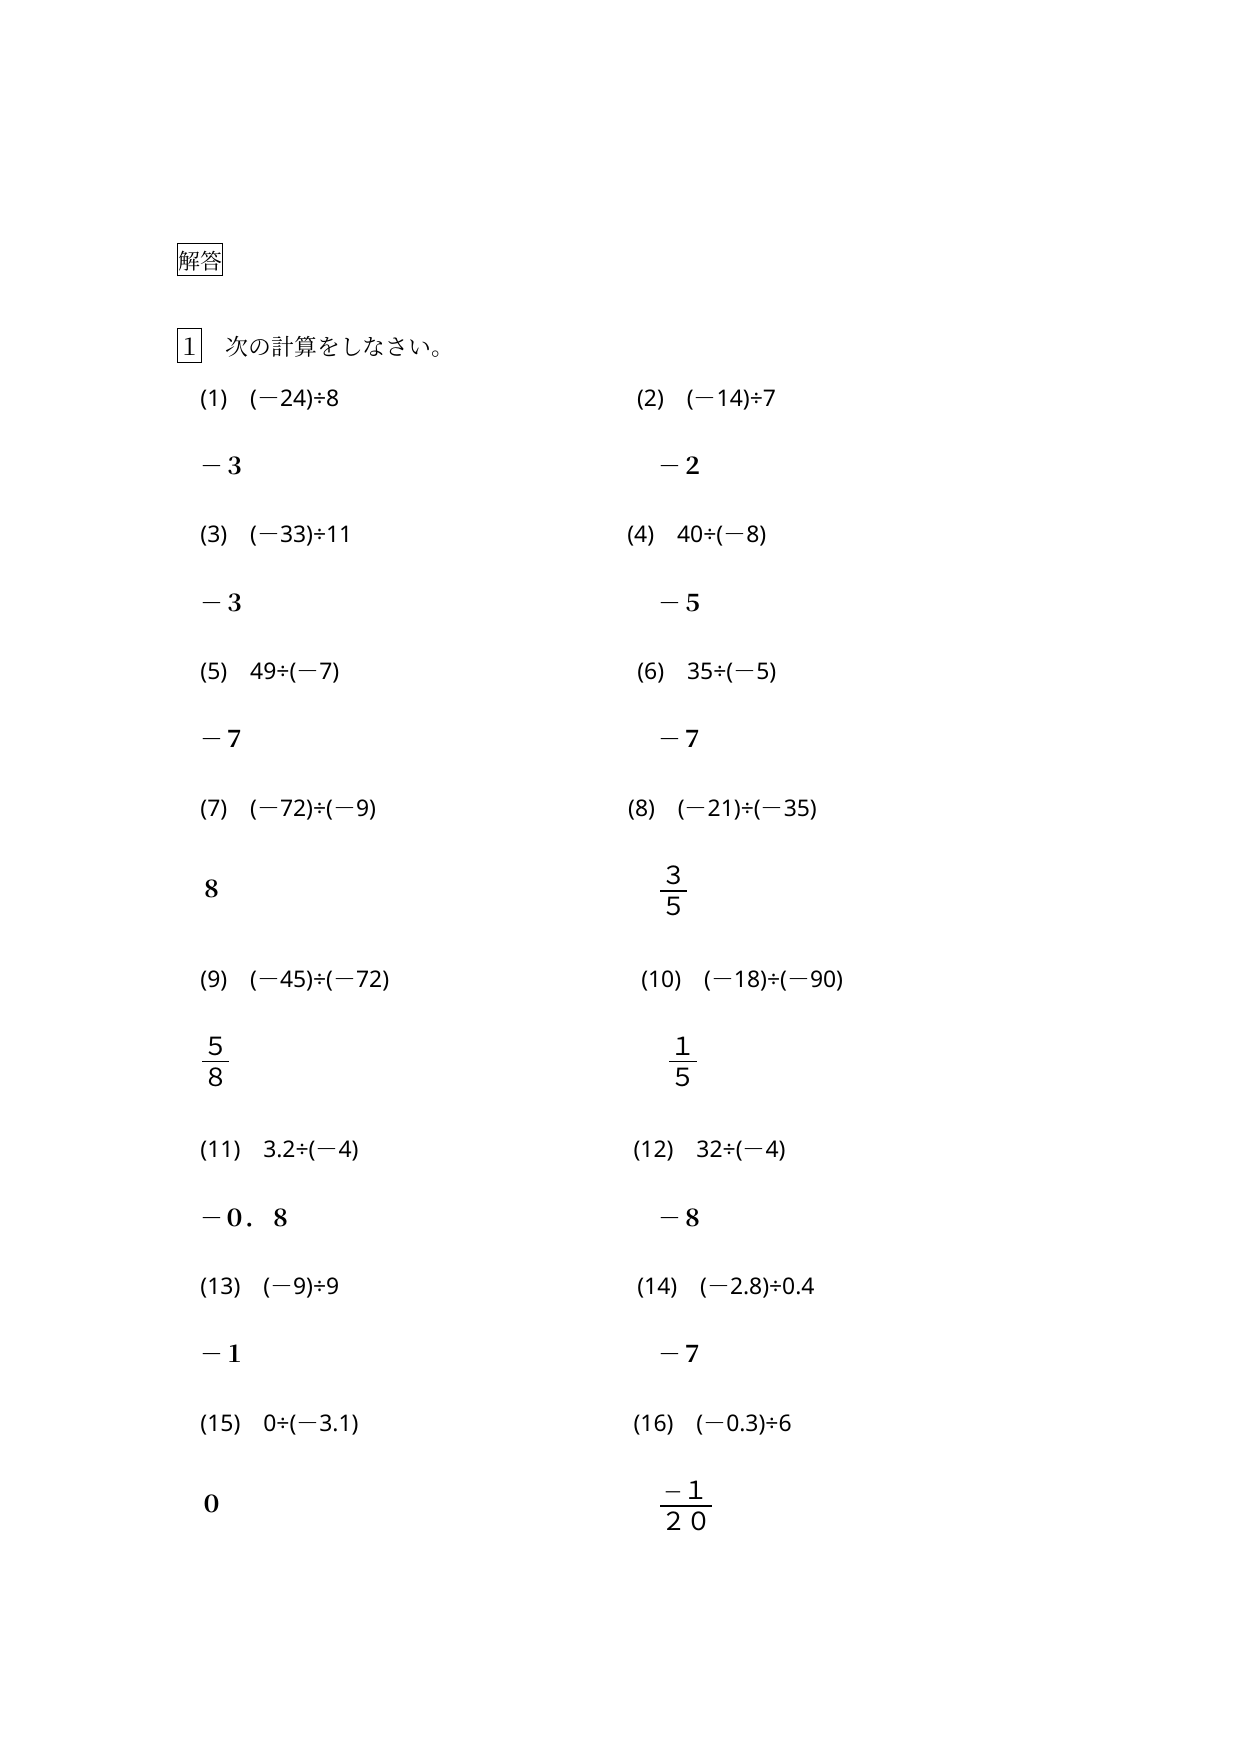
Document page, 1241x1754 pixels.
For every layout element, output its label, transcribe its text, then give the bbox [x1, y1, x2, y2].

text (5) 49÷(－7) (6) 35÷(－5) [177, 653, 1063, 687]
text －７ －７ [177, 721, 1063, 755]
text (13) (－9)÷9 (14) (－2.8)÷0.4 [177, 1268, 1063, 1302]
text 解答 [178, 243, 1063, 277]
text １ 次の計算をしなさい。 [177, 311, 1063, 379]
text ８ [177, 858, 1063, 926]
text (3) (－33)÷11 (4) 40÷(－8) [177, 516, 1063, 550]
text (11) 3.2÷(－4) (12) 32÷(－4) [177, 1131, 1063, 1165]
text －１ －７ [177, 1336, 1063, 1370]
text (1) (－24)÷8 (2) (－14)÷7 [177, 379, 1063, 413]
text (15) 0÷(－3.1) (16) (－0.3)÷6 [177, 1404, 1063, 1438]
text (9) (－45)÷(－72) (10) (－18)÷(－90) [177, 960, 1063, 994]
text (7) (－72)÷(－9) (8) (－21)÷(－35) [177, 789, 1063, 823]
text ０ [177, 1473, 1063, 1541]
text －０．８ －８ [177, 1199, 1063, 1233]
text －３ －２ [177, 448, 1063, 482]
text －３ －５ [177, 584, 1063, 618]
